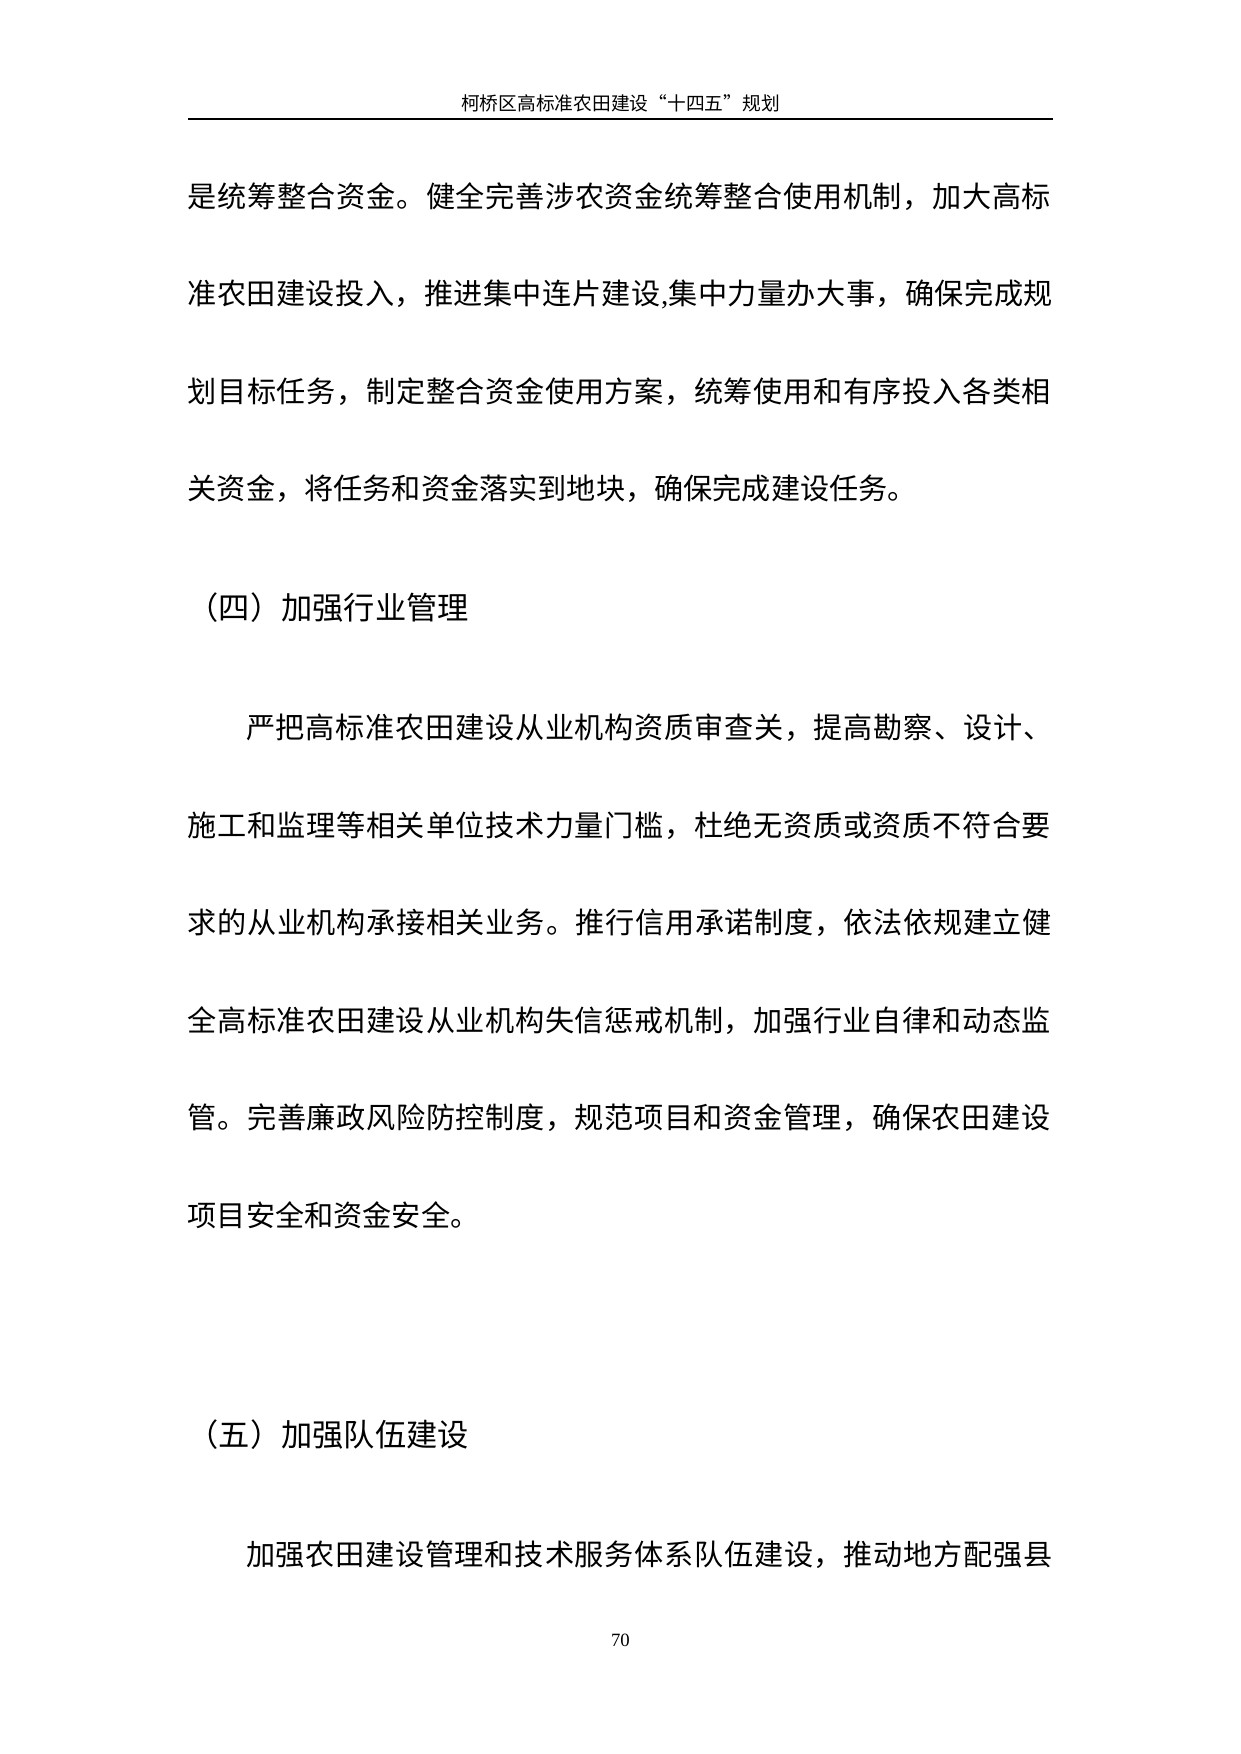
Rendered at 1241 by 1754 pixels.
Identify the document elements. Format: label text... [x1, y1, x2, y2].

text （五）加强队伍建设 [187, 1400, 1053, 1465]
text 严把高标准农田建设从业机构资质审查关，提高勘察、设计、施工和监理等相关单位技术力量门槛，杜绝无资质或资质不符合要求的从业机构承接相关业务。推行信用承诺制度，依法依规建立健全高标准农田建设从业机构失信惩戒机制，加强行业自律和动态监管。完善廉政风险防控制度，规范项目和资金管理，确保农田建设项目安全和资金安全。 [187, 693, 1053, 1246]
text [187, 162, 1053, 519]
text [187, 1521, 1053, 1586]
text （四）加强行业管理 [187, 573, 1053, 638]
